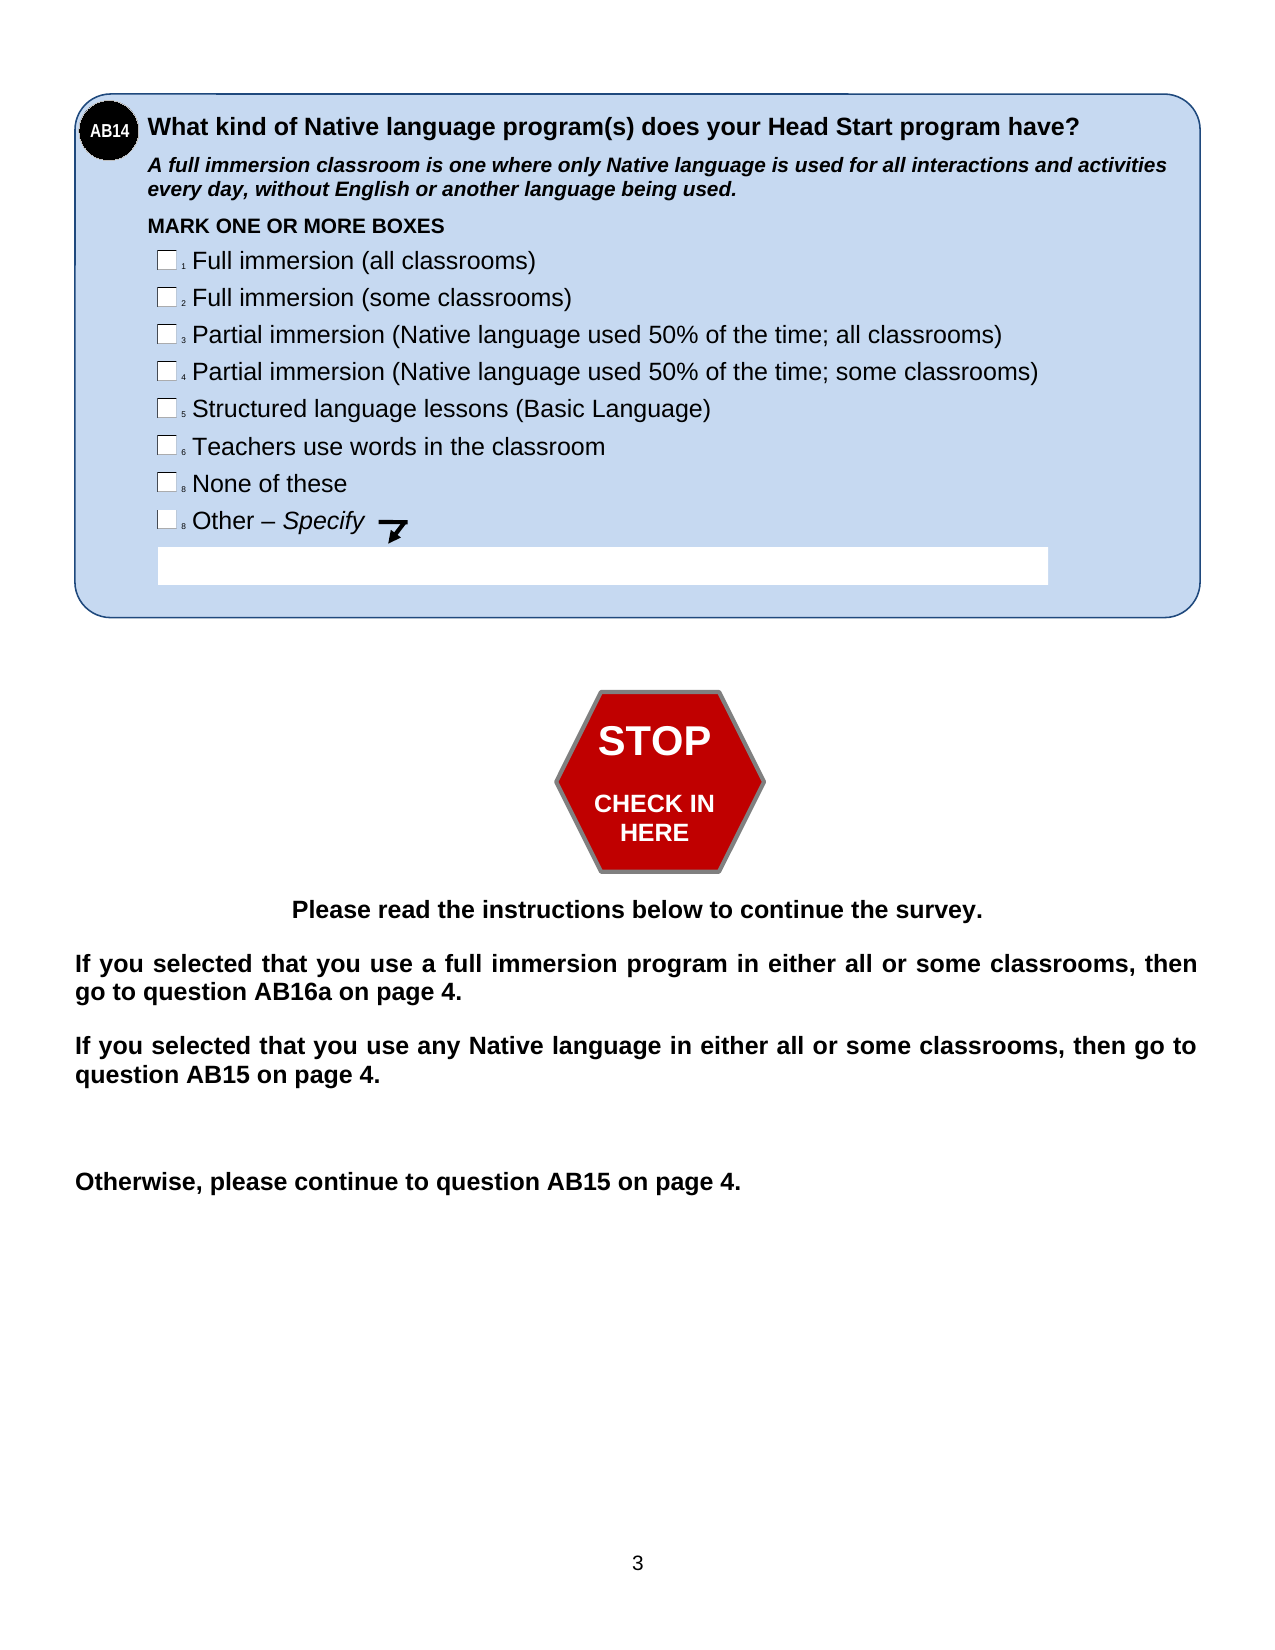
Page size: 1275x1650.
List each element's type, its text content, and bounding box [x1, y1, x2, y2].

picture [157, 287, 177, 307]
picture [157, 361, 177, 381]
picture [157, 472, 177, 492]
picture [157, 435, 177, 455]
text If you selected that you use any Native language in either all or some classrooms, then go to question AB15 on page 4. [75, 1031, 1200, 1089]
picture [157, 324, 177, 344]
text Please read the instructions below to continue the survey. [75, 895, 1200, 924]
text Otherwise, please continue to question AB15 on page 4. [75, 1167, 1200, 1196]
picture [157, 398, 177, 418]
picture [157, 510, 177, 529]
picture [157, 250, 177, 270]
text If you selected that you use a full immersion program in either all or some classrooms, then go to question AB16a on page 4. [75, 949, 1200, 1006]
